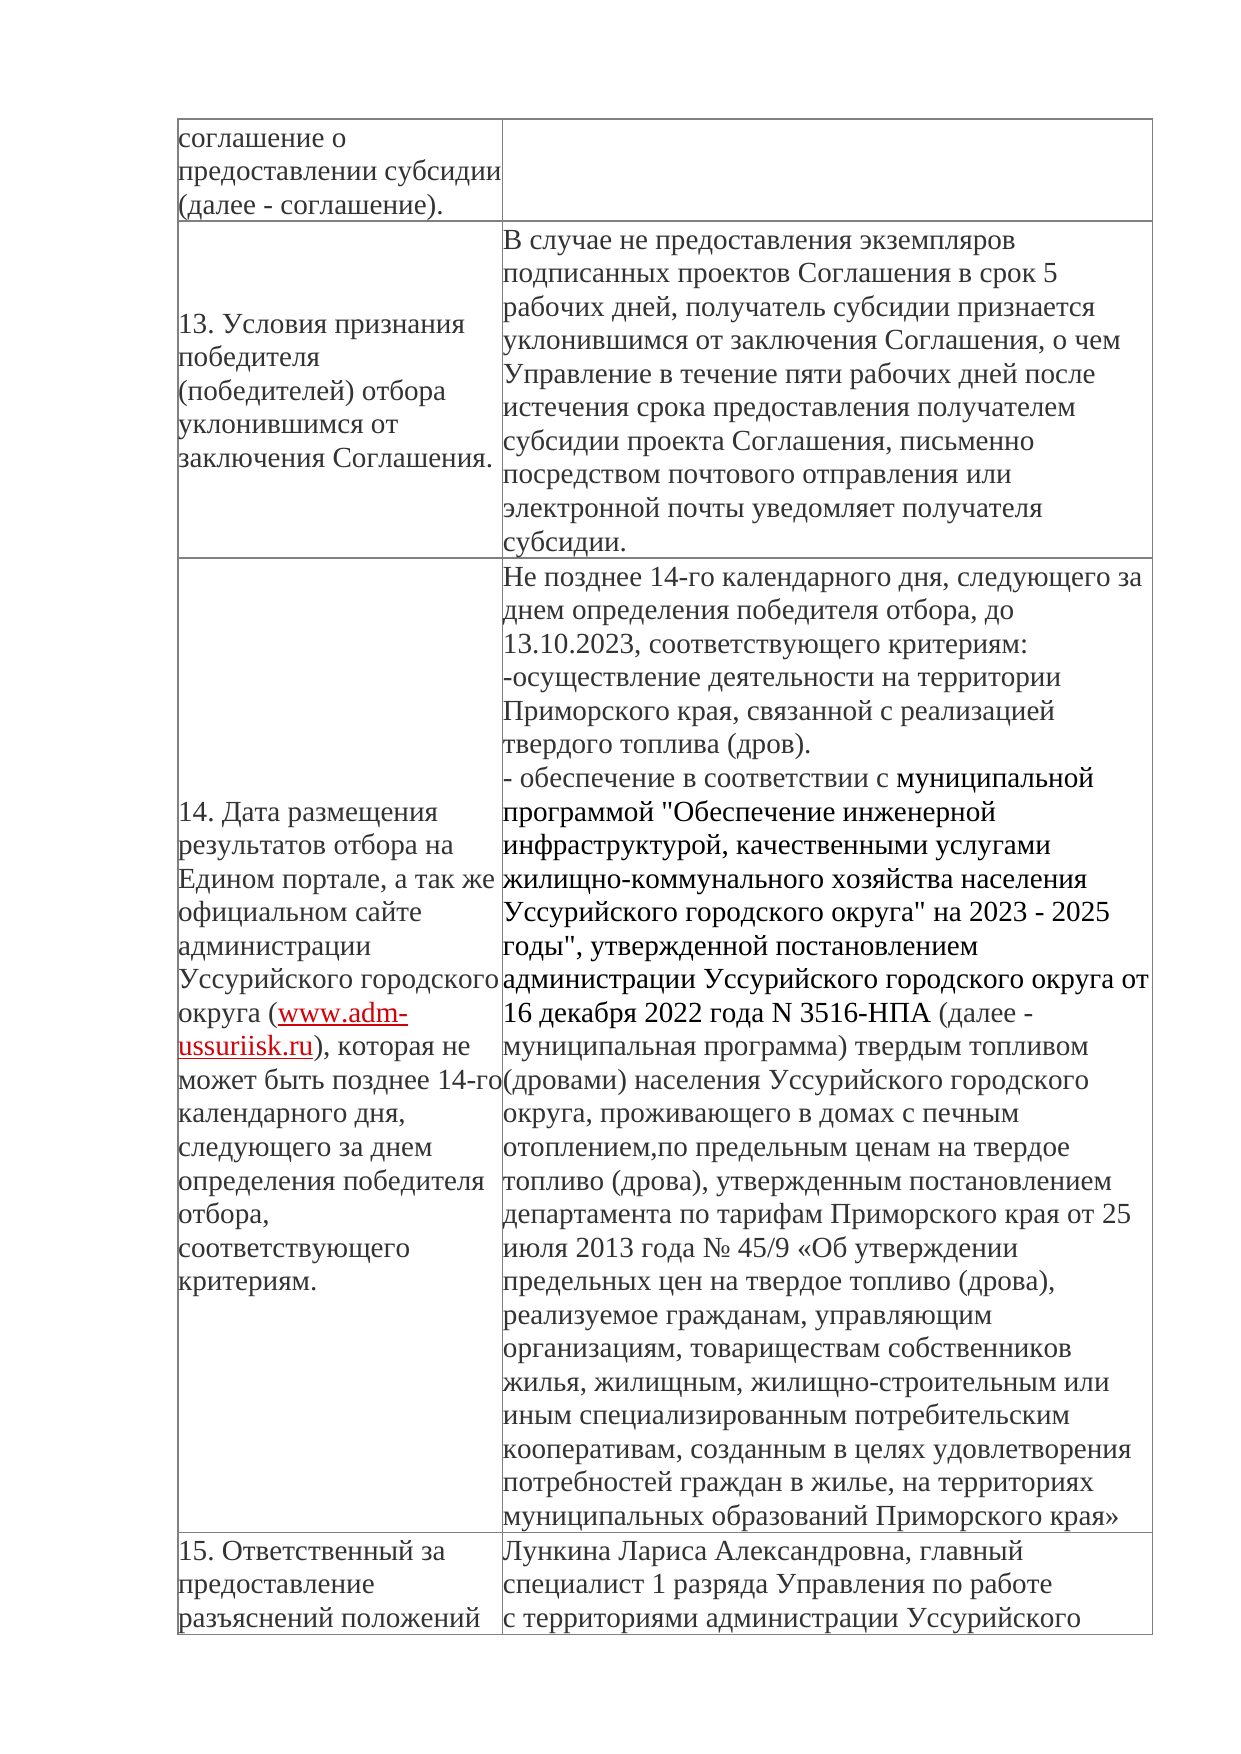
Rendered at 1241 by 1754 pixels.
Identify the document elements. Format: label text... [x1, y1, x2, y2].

table_cell В случае не предоставления экземпляров подписанных проектов Соглашения в срок 5 рабочих дней, получатель субсидии признается уклонившимся от заключения Соглашения, о чем Управление в течение пяти рабочих дней после истечения срока предоставления получателем субсидии проекта Соглашения, письменно посредством почтового отправления или электронной почты уведомляет получателя субсидии. [503, 222, 1152, 557]
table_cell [179, 1533, 502, 1634]
table_cell 14. Дата размещения результатов отбора на Едином портале, а так же официальном сайте администрации Уссурийского городского округа (www.adm-ussuriisk.ru), которая не может быть позднее 14-го календарного дня, следующего за днем определения победителя отбора, соответствующего критериям. [179, 559, 502, 1532]
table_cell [179, 120, 502, 220]
table_cell 13. Условия признания победителя (победителей) отбора уклонившимся от заключения Соглашения. [179, 222, 502, 557]
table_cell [503, 120, 1152, 220]
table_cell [503, 1533, 1152, 1634]
table_cell Не позднее 14-го календарного дня, следующего за днем определения победителя отбора, до 13.10.2023, соответствующего критериям: -осуществление деятельности на территории Приморского края, связанной с реализацией твердого топлива (дров). - обеспечение в соответствии с муниципальной программой "Обеспечение инженерной инфраструктурой, качественными услугами жилищно-коммунального хозяйства населения Уссурийского городского округа" на 2023 - 2025 годы", утвержденной постановлением администрации Уссурийского городского округа от 16 декабря 2022 года N 3516-НПА (далее - муниципальная программа) твердым топливом (дровами) населения Уссурийского городского округа, проживающего в домах с печным отоплением,по предельным ценам на твердое топливо (дрова), утвержденным постановлением департамента по тарифам Приморского края от 25 июля 2013 года № 45/9 «Об утверждении предельных цен на твердое топливо (дрова), реализуемое гражданам, управляющим организациям, товариществам собственников жилья, жилищным, жилищно-строительным или иным специализированным потребительским кооперативам, созданным в целях удовлетворения потребностей граждан в жилье, на территориях муниципальных образований Приморского края» [503, 559, 1152, 1532]
